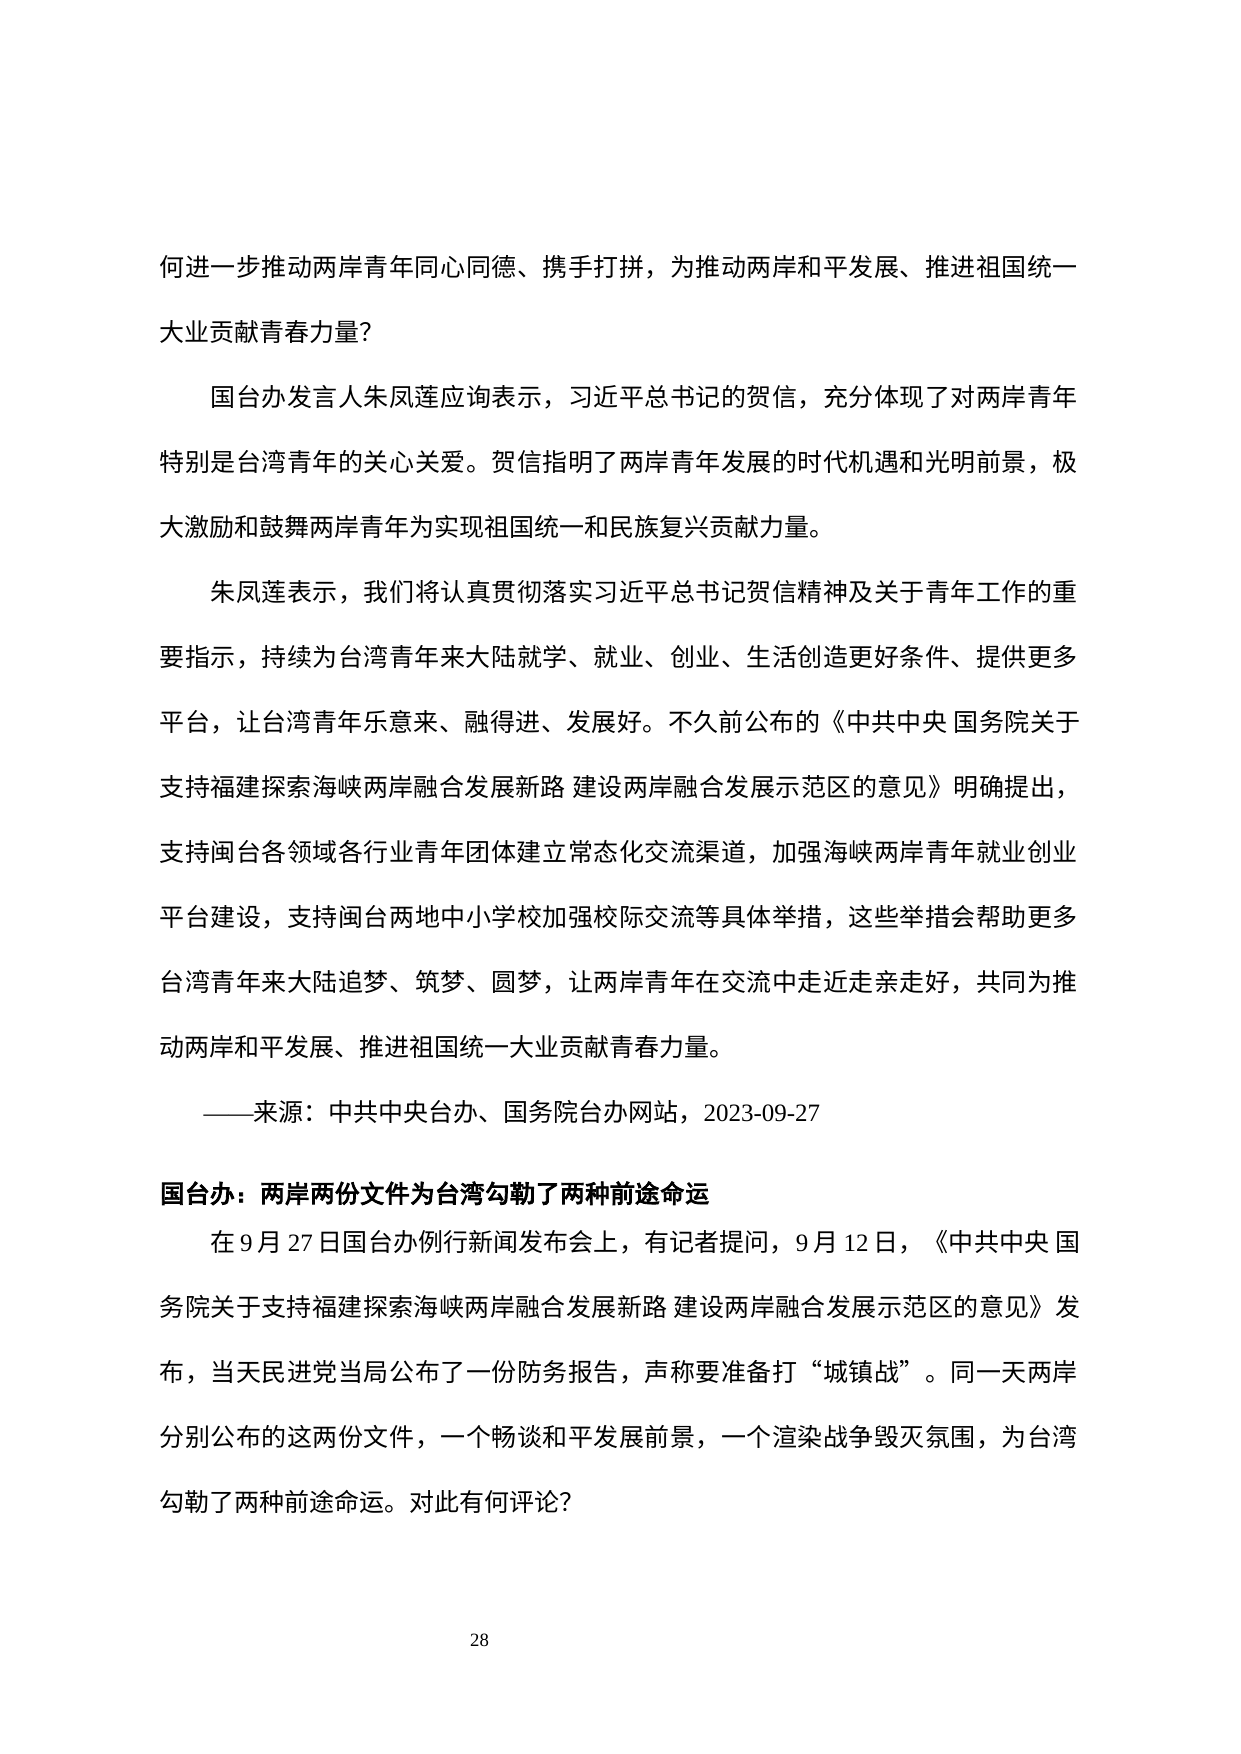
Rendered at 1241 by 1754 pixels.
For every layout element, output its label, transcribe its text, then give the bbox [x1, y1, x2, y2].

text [159, 233, 1081, 363]
text 朱凤莲表示，我们将认真贯彻落实习近平总书记贺信精神及关于青年工作的重要指示，持续为台湾青年来大陆就学、就业、创业、生活创造更好条件、提供更多平台，让台湾青年乐意来、融得进、发展好。不久前公布的《中共中央 国务院关于支持福建探索海峡两岸融合发展新路 建设两岸融合发展示范区的意见》明确提出，支持闽台各领域各行业青年团体建立常态化交流渠道，加强海峡两岸青年就业创业平台建设，支持闽台两地中小学校加强校际交流等具体举措，这些举措会帮助更多台湾青年来大陆追梦、筑梦、圆梦，让两岸青年在交流中走近走亲走好，共同为推动两岸和平发展、推进祖国统一大业贡献青春力量。 [159, 558, 1081, 1078]
text 国台办发言人朱凤莲应询表示，习近平总书记的贺信，充分体现了对两岸青年特别是台湾青年的关心关爱。贺信指明了两岸青年发展的时代机遇和光明前景，极大激励和鼓舞两岸青年为实现祖国统一和民族复兴贡献力量。 [159, 363, 1081, 558]
text ——来源：中共中央台办、国务院台办网站，2023-09-27 [159, 1078, 1081, 1143]
text 在9月27日国台办例行新闻发布会上，有记者提问，9月12日，《中共中央 国务院关于支持福建探索海峡两岸融合发展新路 建设两岸融合发展示范区的意见》发布，当天民进党当局公布了一份防务报告，声称要准备打“城镇战”。同一天两岸分别公布的这两份文件，一个畅谈和平发展前景，一个渲染战争毁灭氛围，为台湾勾勒了两种前途命运。对此有何评论？ [159, 1208, 1081, 1533]
text 国台办：两岸两份文件为台湾勾勒了两种前途命运 [159, 1175, 1081, 1208]
